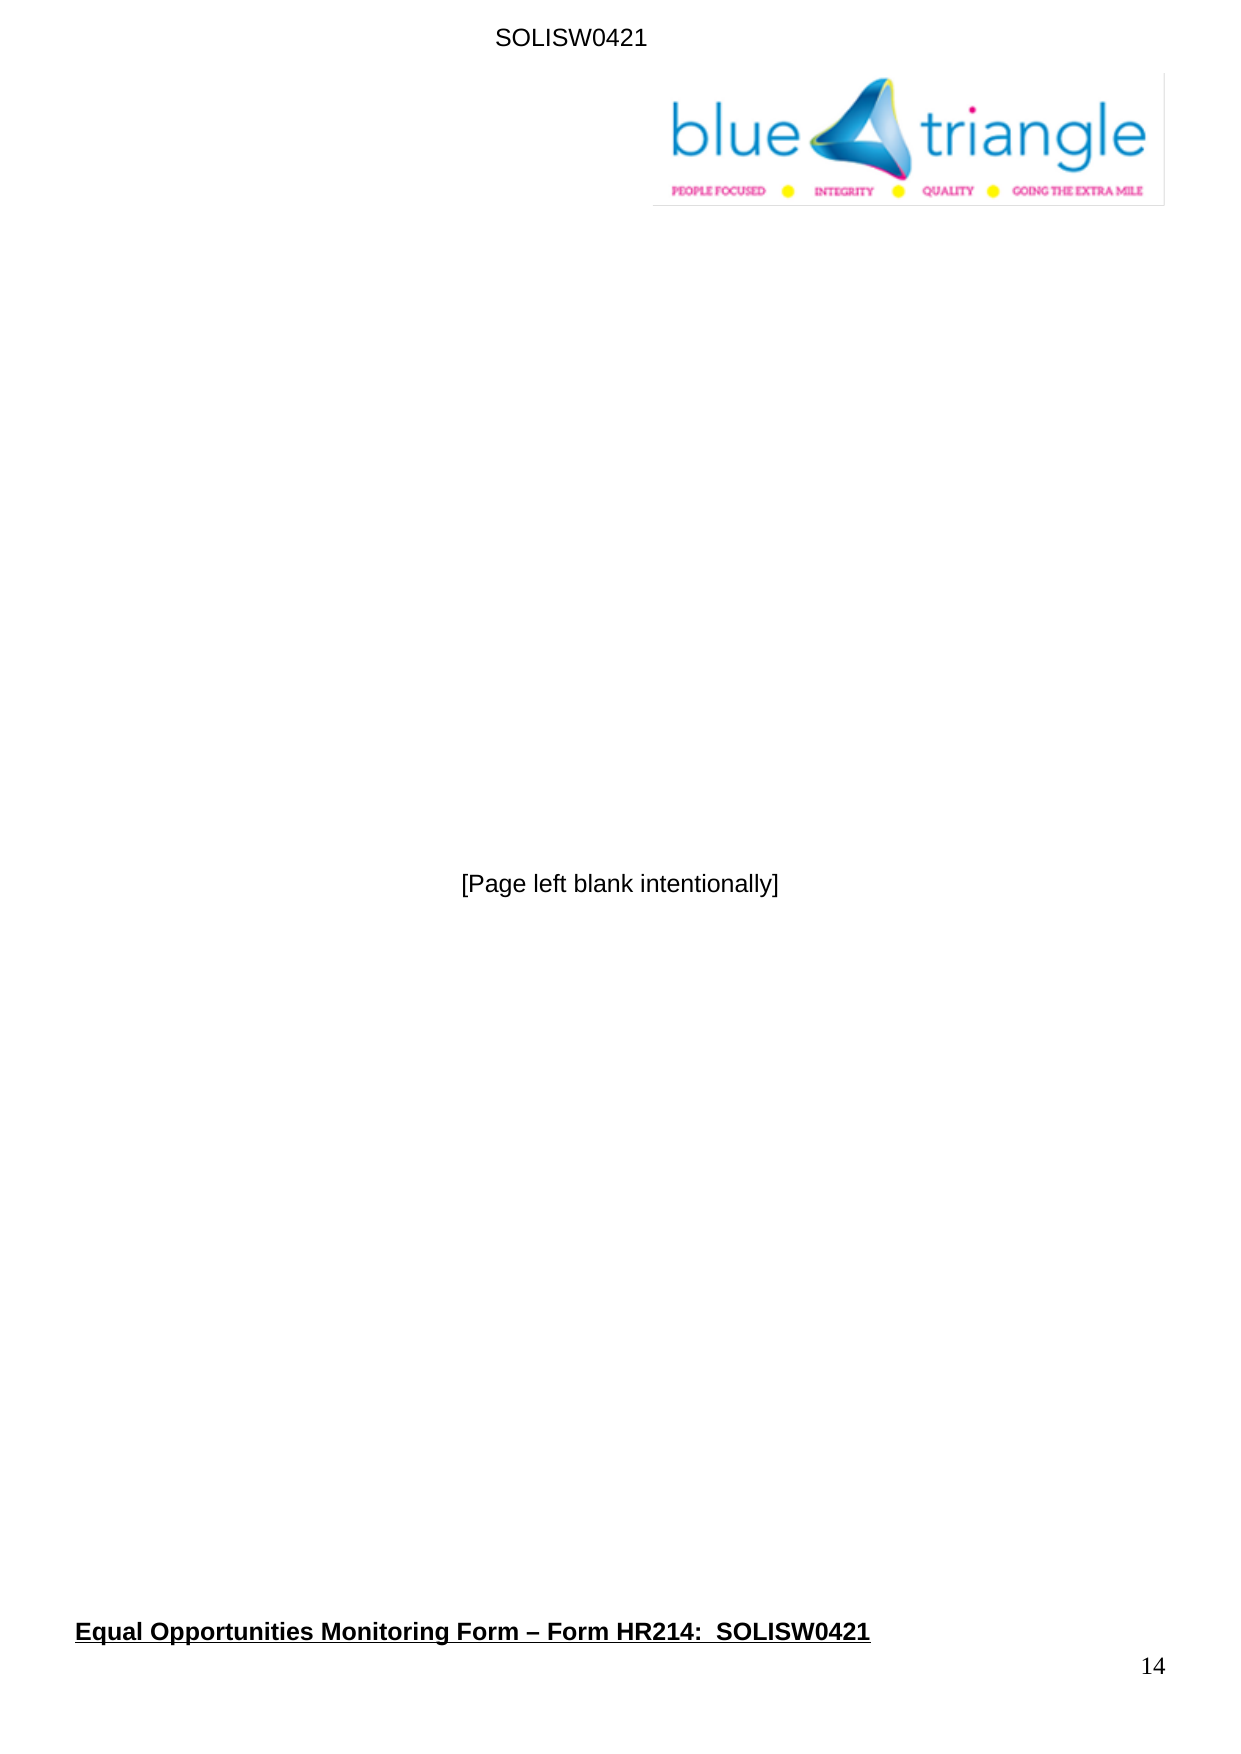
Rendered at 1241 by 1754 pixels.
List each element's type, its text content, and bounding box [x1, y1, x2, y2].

picture [652, 73, 1166, 209]
text [Page left blank intentionally] [75, 869, 1165, 898]
text Equal Opportunities Monitoring Form – Form HR214: SOLISW0421 [75, 1617, 1165, 1646]
